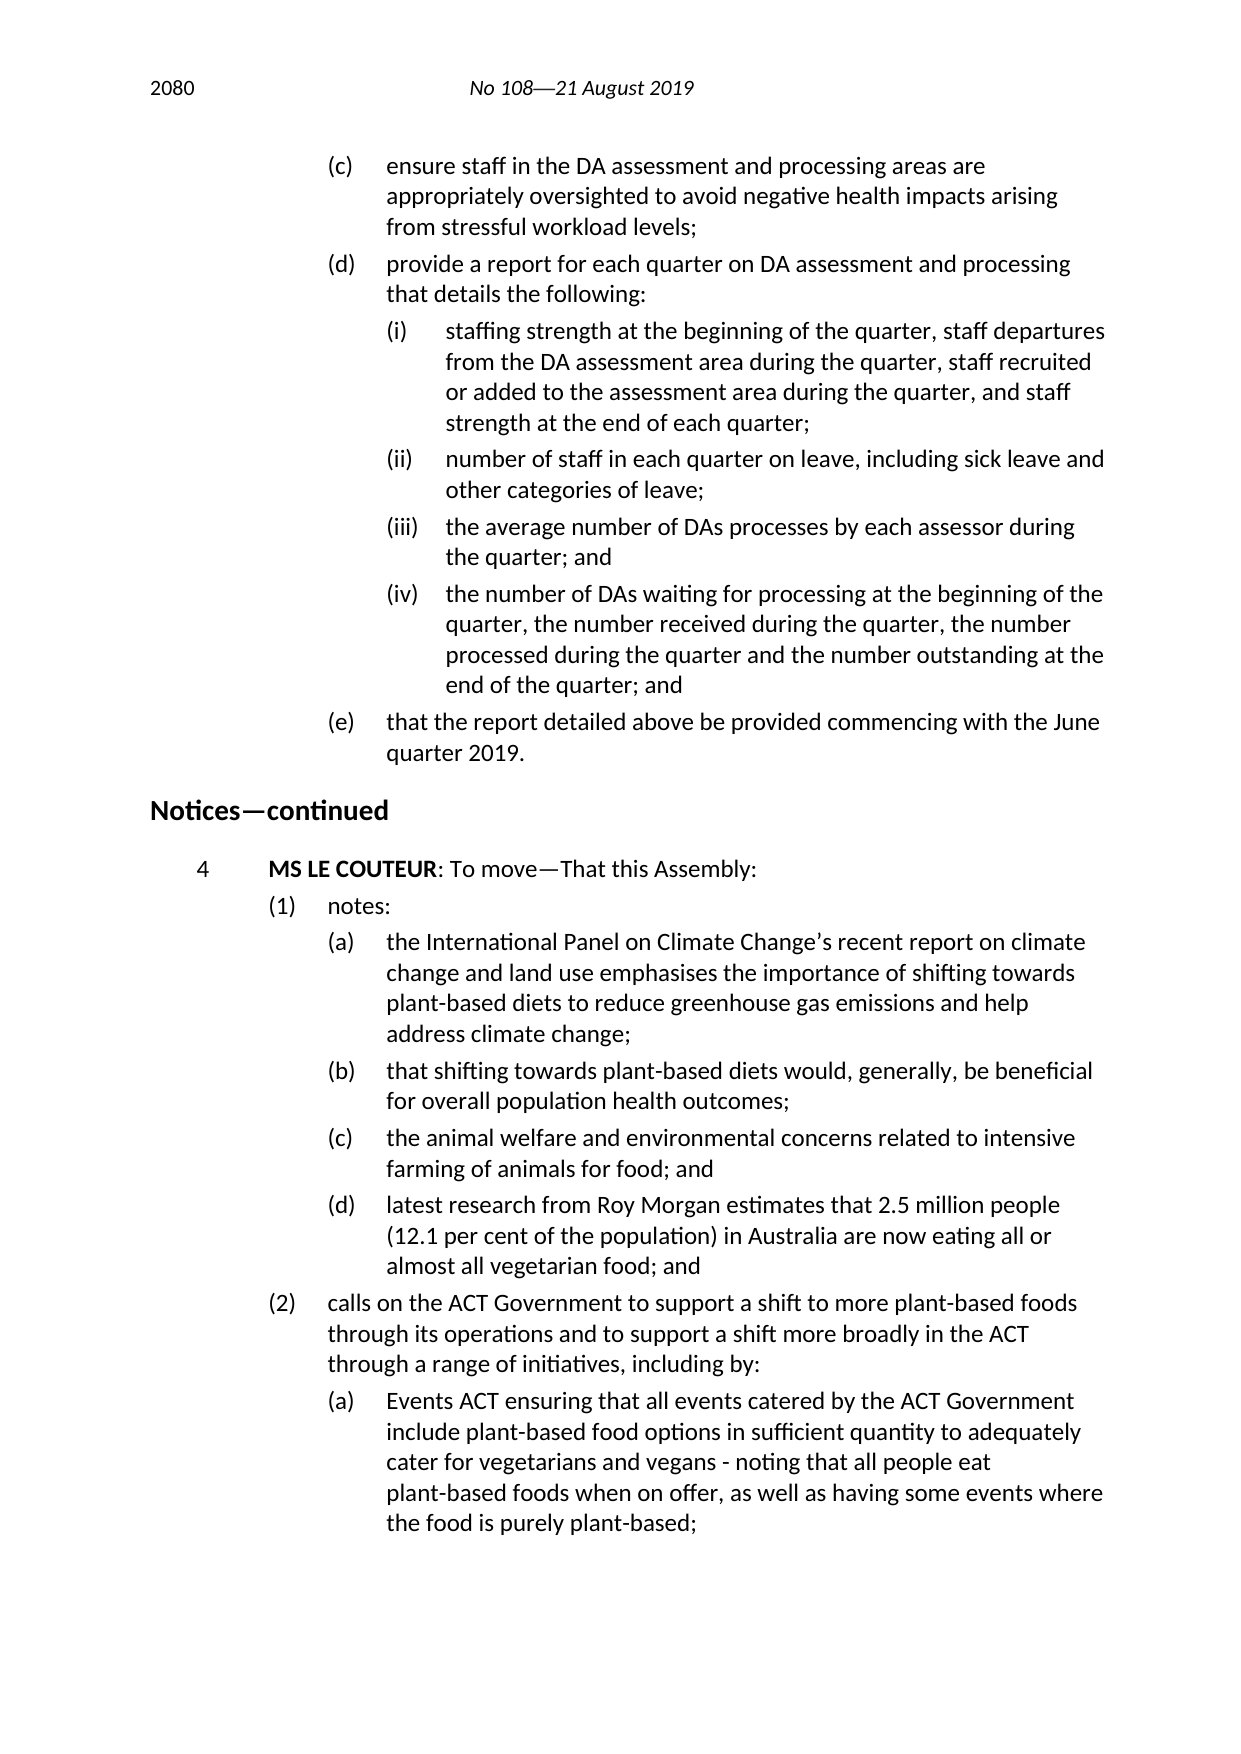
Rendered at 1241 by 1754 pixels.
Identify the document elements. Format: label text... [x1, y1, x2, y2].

text 4 Ms Le Couteur: To move—That this Assembly: [150, 853, 1110, 883]
text (d) latest research from Roy Morgan estimates that 2.5 million people (12.1 per cent of the population) in Australia are now eating all or almost all vegetarian food; and [327, 1189, 1110, 1281]
text Notices—continued [150, 792, 1110, 828]
text (ii) number of staff in each quarter on leave, including sick leave and other categories of leave; [386, 443, 1110, 504]
text (a) the International Panel on Climate Change’s recent report on climate change and land use emphasises the importance of shifting towards plant-based diets to reduce greenhouse gas emissions and help address climate change; [327, 927, 1110, 1049]
text (d) provide a report for each quarter on DA assessment and processing that details the following: [327, 248, 1110, 309]
text (i) staffing strength at the beginning of the quarter, staff departures from the DA assessment area during the quarter, staff recruited or added to the assessment area during the quarter, and staff strength at the end of each quarter; [386, 315, 1110, 437]
text (iii) the average number of DAs processes by each assessor during the quarter; and [386, 511, 1110, 572]
text (iv) the number of DAs waiting for processing at the beginning of the quarter, the number received during the quarter, the number processed during the quarter and the number outstanding at the end of the quarter; and [386, 578, 1110, 700]
text (b) that shifting towards plant-based diets would, generally, be beneficial for overall population health outcomes; [327, 1055, 1110, 1116]
text (e) that the report detailed above be provided commencing with the June quarter 2019. [327, 706, 1110, 767]
text (2) calls on the ACT Government to support a shift to more plant-based foods through its operations and to support a shift more broadly in the ACT through a range of initiatives, including by: [268, 1287, 1110, 1379]
text (1) notes: [268, 890, 1110, 920]
text (c) ensure staff in the DA assessment and processing areas are appropriately oversighted to avoid negative health impacts arising from stressful workload levels; [327, 150, 1110, 242]
text (c) the animal welfare and environmental concerns related to intensive farming of animals for food; and [327, 1122, 1110, 1183]
text (a) Events ACT ensuring that all events catered by the ACT Government include plant-based food options in sufficient quantity to adequately cater for vegetarians and vegans - noting that all people eat plant-based foods when on offer, as well as having some events where the food is purely plant-based; [327, 1385, 1110, 1538]
